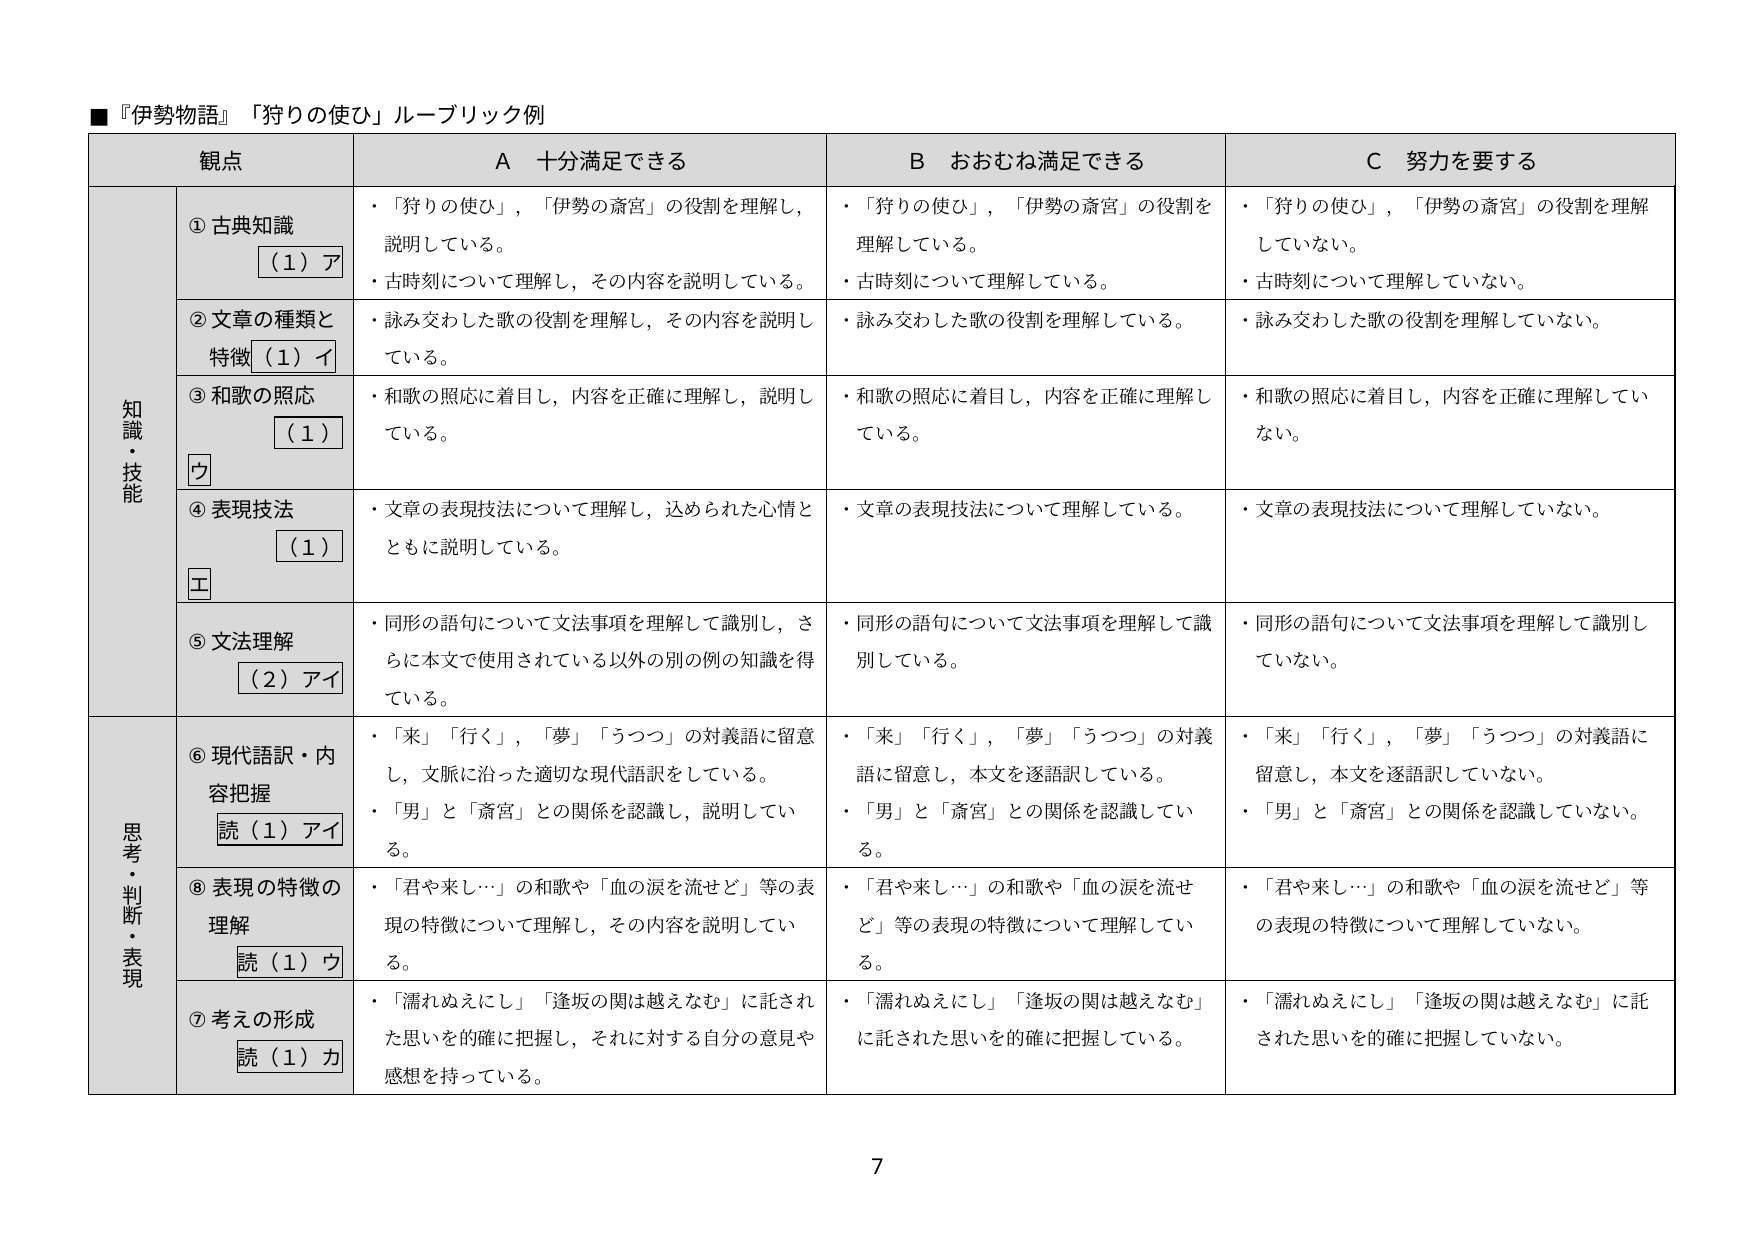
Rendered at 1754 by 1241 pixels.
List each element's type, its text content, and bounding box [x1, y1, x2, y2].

table_cell ⑤文法理解 （２）アイ [177, 603, 353, 716]
table_cell ・「来」「行く」，「夢」「うつつ」の対義語に留意し，本文を逐語訳していない。 ・「男」と「斎宮」との関係を認識していない。 [1226, 717, 1674, 867]
table_cell ・「濡れぬえにし」「逢坂の関は越えなむ」に託された思いを的確に把握していない。 [1226, 981, 1674, 1094]
table_cell ・文章の表現技法について理解し，込められた心情とともに説明している。 [354, 490, 826, 602]
table_cell ・「濡れぬえにし」「逢坂の関は越えなむ」に託された思いを的確に把握し，それに対する自分の意見や感想を持っている。 [354, 981, 826, 1094]
table_cell 知識・技能 [89, 187, 176, 716]
table_cell ・同形の語句について文法事項を理解して識別し，さらに本文で使用されている以外の別の例の知識を得ている。 [354, 603, 826, 716]
table_cell ・詠み交わした歌の役割を理解していない。 [1226, 300, 1674, 375]
table_cell 思考・判断・表現 [89, 717, 176, 1094]
text ■『伊勢物語』「狩りの使ひ」ルーブリック例 [89, 95, 1665, 132]
table_cell ・詠み交わした歌の役割を理解し，その内容を説明している。 [354, 300, 826, 375]
table_cell ・文章の表現技法について理解していない。 [1226, 490, 1674, 602]
table_cell ・詠み交わした歌の役割を理解している。 [827, 300, 1225, 375]
table_header Ｃ 努力を要する [1226, 134, 1675, 186]
table_cell ・文章の表現技法について理解している。 [827, 490, 1225, 602]
table_cell ・「狩りの使ひ」，「伊勢の斎宮」の役割を理解していない。 ・古時刻について理解していない。 [1226, 187, 1674, 299]
table_cell ・「君や来し…」の和歌や「血の涙を流せど」等の表現の特徴について理解し，その内容を説明している。 [354, 868, 826, 980]
table_cell ⑧表現の特徴の理解 読（１）ウ [177, 868, 353, 980]
table_cell ・「狩りの使ひ」，「伊勢の斎宮」の役割を理解し，説明している。 ・古時刻について理解し，その内容を説明している。 [354, 187, 826, 299]
table_header Ａ 十分満足できる [354, 134, 826, 186]
table_cell ・「濡れぬえにし」「逢坂の関は越えなむ」に託された思いを的確に把握している。 [827, 981, 1225, 1094]
table_cell ・同形の語句について文法事項を理解して識別している。 [827, 603, 1225, 716]
table_header Ｂ おおむね満足できる [827, 134, 1225, 186]
table_cell ①古典知識 （１）ア [177, 187, 353, 299]
table_cell ⑦考えの形成 読（１）カ [177, 981, 353, 1094]
table_cell ③和歌の照応 （１）ウ [177, 376, 353, 489]
table_cell ④表現技法 （１）エ [177, 490, 353, 602]
table_cell ・和歌の照応に着目し，内容を正確に理解している。 [827, 376, 1225, 489]
table_cell ②文章の種類と特徴（１）イ [177, 300, 353, 375]
table_cell ・「来」「行く」，「夢」「うつつ」の対義語に留意し，本文を逐語訳している。 ・「男」と「斎宮」との関係を認識している。 [827, 717, 1225, 867]
table_header 観点 [89, 134, 353, 186]
table_cell ・和歌の照応に着目し，内容を正確に理解していない。 [1226, 376, 1674, 489]
table_cell ・「来」「行く」，「夢」「うつつ」の対義語に留意し，文脈に沿った適切な現代語訳をしている。 ・「男」と「斎宮」との関係を認識し，説明している。 [354, 717, 826, 867]
table_cell ⑥現代語訳・内容把握 読（１）アイ [177, 717, 353, 867]
table_cell ・「狩りの使ひ」，「伊勢の斎宮」の役割を理解している。 ・古時刻について理解している。 [827, 187, 1225, 299]
table_cell ・「君や来し…」の和歌や「血の涙を流せど」等の表現の特徴について理解していない。 [1226, 868, 1674, 980]
table_cell ・同形の語句について文法事項を理解して識別していない。 [1226, 603, 1674, 716]
table_cell ・和歌の照応に着目し，内容を正確に理解し，説明している。 [354, 376, 826, 489]
table_cell ・「君や来し…」の和歌や「血の涙を流せど」等の表現の特徴について理解している。 [827, 868, 1225, 980]
